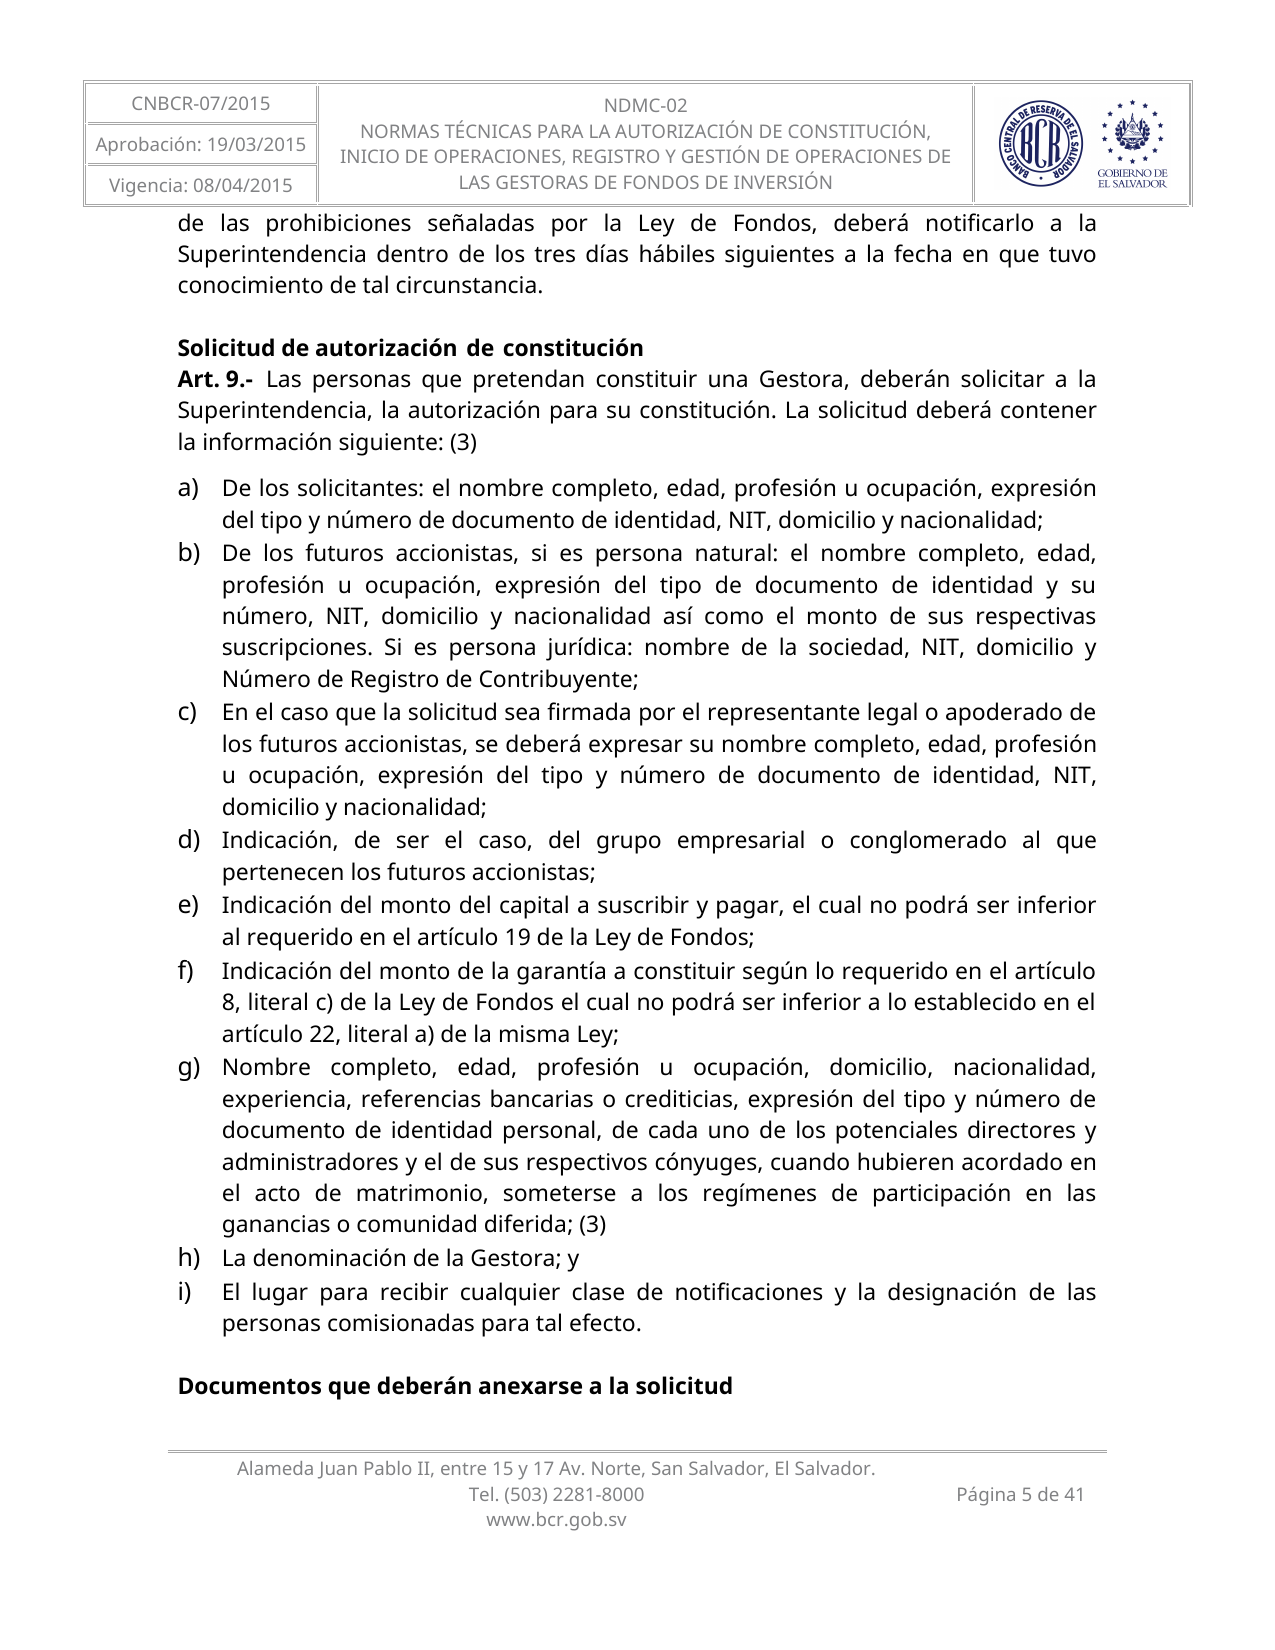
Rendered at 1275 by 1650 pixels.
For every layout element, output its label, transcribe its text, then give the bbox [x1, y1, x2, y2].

list De los futuros accionistas, si es persona natural: el nombre completo, edad, profesión u ocupación, expresión del tipo de documento de identidad y su número, NIT, domicilio y nacionalidad así como el monto de sus respectivas suscripciones. Si es persona jurídica: nombre de la sociedad, NIT, domicilio y Número de Registro de Contribuyente; [177, 535, 1098, 694]
list Las personas que pretendan constituir una Gestora, deberán solicitar a la Superintendencia, la autorización para su constitución. La solicitud deberá contener la información siguiente: (3) [177, 363, 1098, 457]
list De los solicitantes: el nombre completo, edad, profesión u ocupación, expresión del tipo y número de documento de identidad, NIT, domicilio y nacionalidad; [177, 469, 1098, 535]
list La denominación de la Gestora; y [177, 1239, 1098, 1273]
list Indicación del monto del capital a suscribir y pagar, el cual no podrá ser inferior al requerido en el artículo 19 de la Ley de Fondos; [177, 887, 1098, 952]
text Documentos que deberán anexarse a la solicitud [177, 1370, 1098, 1401]
picture [993, 97, 1171, 190]
list Nombre completo, edad, profesión u ocupación, domicilio, nacionalidad, experiencia, referencias bancarias o crediticias, expresión del tipo y número de documento de identidad personal, de cada uno de los potenciales directores y administradores y el de sus respectivos cónyuges, cuando hubieren acordado en el acto de matrimonio, someterse a los regímenes de participación en las ganancias o comunidad diferida; (3) [177, 1049, 1098, 1239]
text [177, 148, 1098, 206]
list Indicación, de ser el caso, del grupo empresarial o conglomerado al que pertenecen los futuros accionistas; [177, 822, 1098, 887]
list El lugar para recibir cualquier clase de notificaciones y la designación de las personas comisionadas para tal efecto. [177, 1273, 1098, 1338]
text Solicitud de autorización de constitución [177, 332, 1098, 363]
list Indicación del monto de la garantía a constituir según lo requerido en el artículo 8, literal c) de la Ley de Fondos el cual no podrá ser inferior a lo establecido en el artículo 22, literal a) de la misma Ley; [177, 952, 1098, 1049]
list En el caso que la solicitud sea firmada por el representante legal o apoderado de los futuros accionistas, se deberá expresar su nombre completo, edad, profesión u ocupación, expresión del tipo y número de documento de identidad, NIT, domicilio y nacionalidad; [177, 694, 1098, 822]
